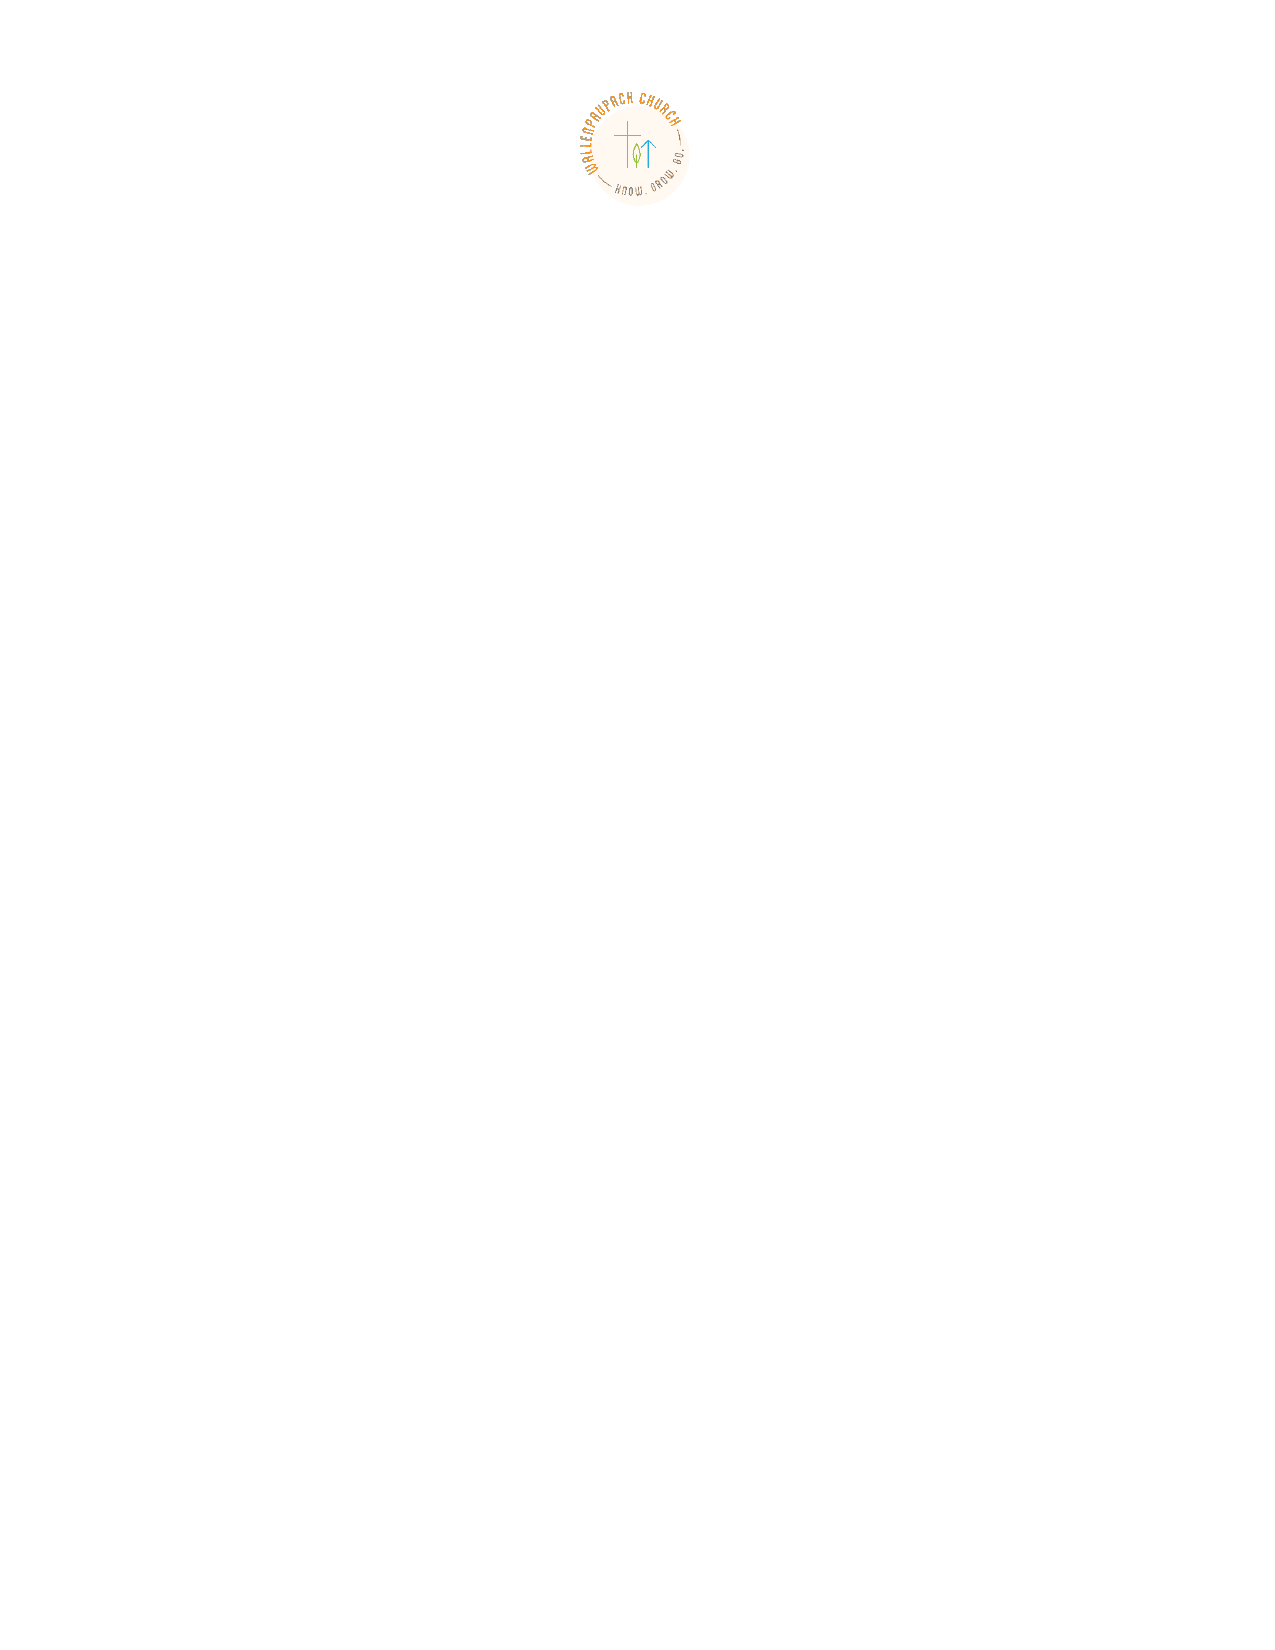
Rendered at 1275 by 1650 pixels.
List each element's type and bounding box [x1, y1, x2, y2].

picture [574, 84, 701, 211]
